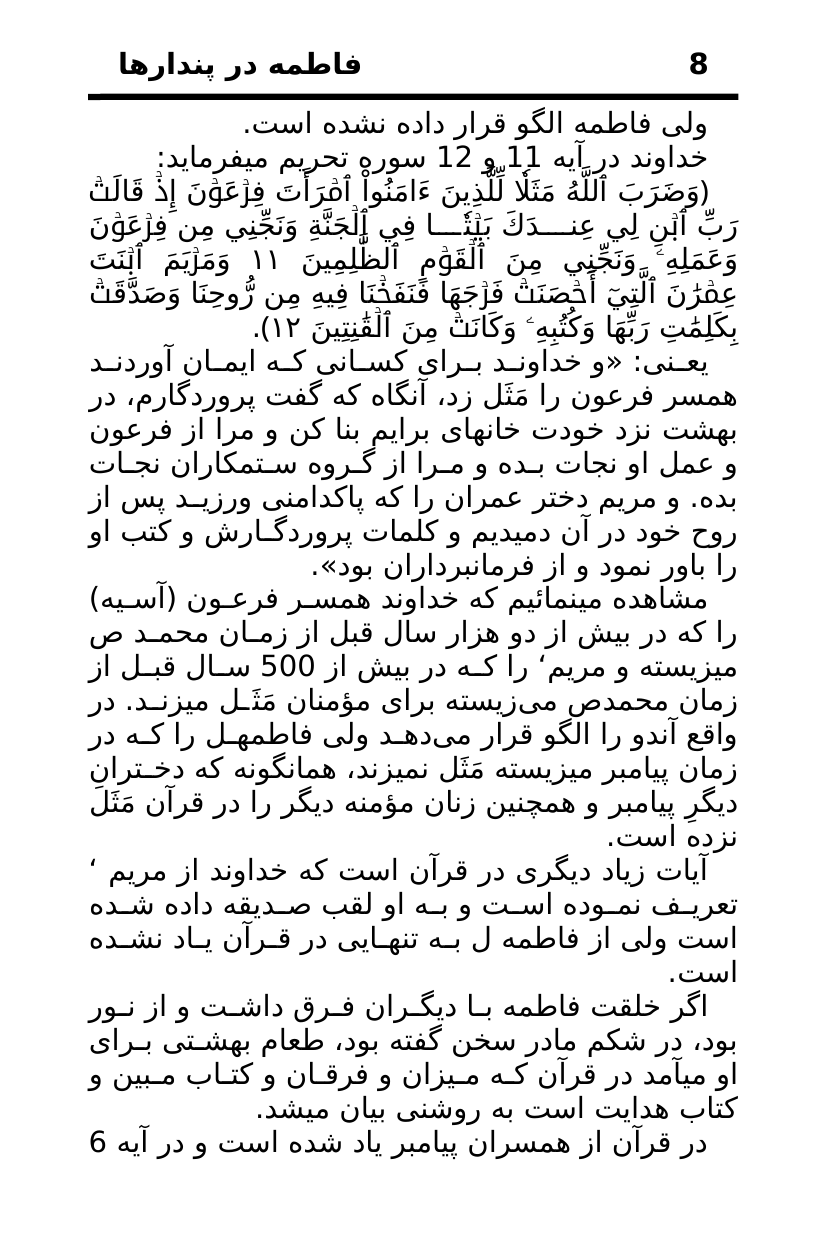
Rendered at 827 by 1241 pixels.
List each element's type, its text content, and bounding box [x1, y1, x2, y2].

text خداوند در آيه 11 و 12 سوره تحريم میفرمايد: [89, 140, 738, 174]
text ﴿وَضَرَبَ ٱللَّهُ مَثَلٗا لِّلَّذِينَ ءَامَنُواْ ٱمۡرَأَتَ فِرۡعَوۡنَ إِذۡ قَالَتۡ رَبِّ ٱبۡنِ لِي عِندَكَ بَيۡتٗا فِي ٱلۡجَنَّةِ وَنَجِّنِي مِن فِرۡعَوۡنَ وَعَمَلِهِۦ وَنَجِّنِي مِنَ ٱلۡقَوۡمِ ٱلظَّٰلِمِينَ ١١ وَمَرۡيَمَ ٱبۡنَتَ عِمۡرَٰنَ ٱلَّتِيٓ أَحۡصَنَتۡ فَرۡجَهَا فَنَفَخۡنَا فِيهِ مِن رُّوحِنَا وَصَدَّقَتۡ بِكَلِمَٰتِ رَبِّهَا وَكُتُبِهِۦ وَكَانَتۡ مِنَ ٱلۡقَٰنِتِينَ ١٢﴾. [89, 174, 738, 344]
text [89, 1125, 738, 1159]
text مشاهده مينمائيم كه خداوند همسر فرعون (آسيه) را كه در بيش از دو هزار سال قبل از زمان محمد ص میزيسته و مريم‘ را كه در بيش از 500 سال قبل از زمان محمدص می‌زيسته برای مؤمنان مَثَل میزند. در واقع آندو را الگو قرار می‌دهد ولی فاطمهل را كه در زمان پيامبر میزيسته مَثَل نمیزند، همانگونه كه دخترانِ ديگرِ پيامبر و همچنين زنان مؤمنه ديگر را در قرآن مَثَل نزده است. [89, 582, 738, 853]
text اگر خلقت فاطمه با ديگران فرق داشت و از نور بود، در شكم مادر سخن گفته بود، طعام بهشتی برای او ميآمد در قرآن كه ميزان و فرقان و كتاب مبين و كتاب هدايت است به روشنی بيان میشد. [89, 989, 738, 1125]
text ولی فاطمه الگو قرار داده نشده است. [89, 106, 738, 140]
text آيات زياد ديگری در قرآن است كه خداوند از مريم ‘ تعريف نموده است و به او لقب صديقه داده شده است ولی از فاطمه ل به تنهايی در قرآن ياد نشده است. [89, 853, 738, 989]
text يعنی: «و خداوند برای كسانی كه ايمان آوردند همسر فرعون را مَثَل زد، آنگاه كه گفت پروردگارم، در بهشت نزد خودت خانهای برايم بنا كن و مرا از فرعون و عمل او نجات بده و مرا از گروه ستمكاران نجات بده. و مريم دختر عمران را كه پاكدامنی ورزيد پس از روح خود در آن دميديم و كلمات پروردگارش و كتب او را باور نمود و از فرمانبرداران بود». [89, 344, 738, 582]
